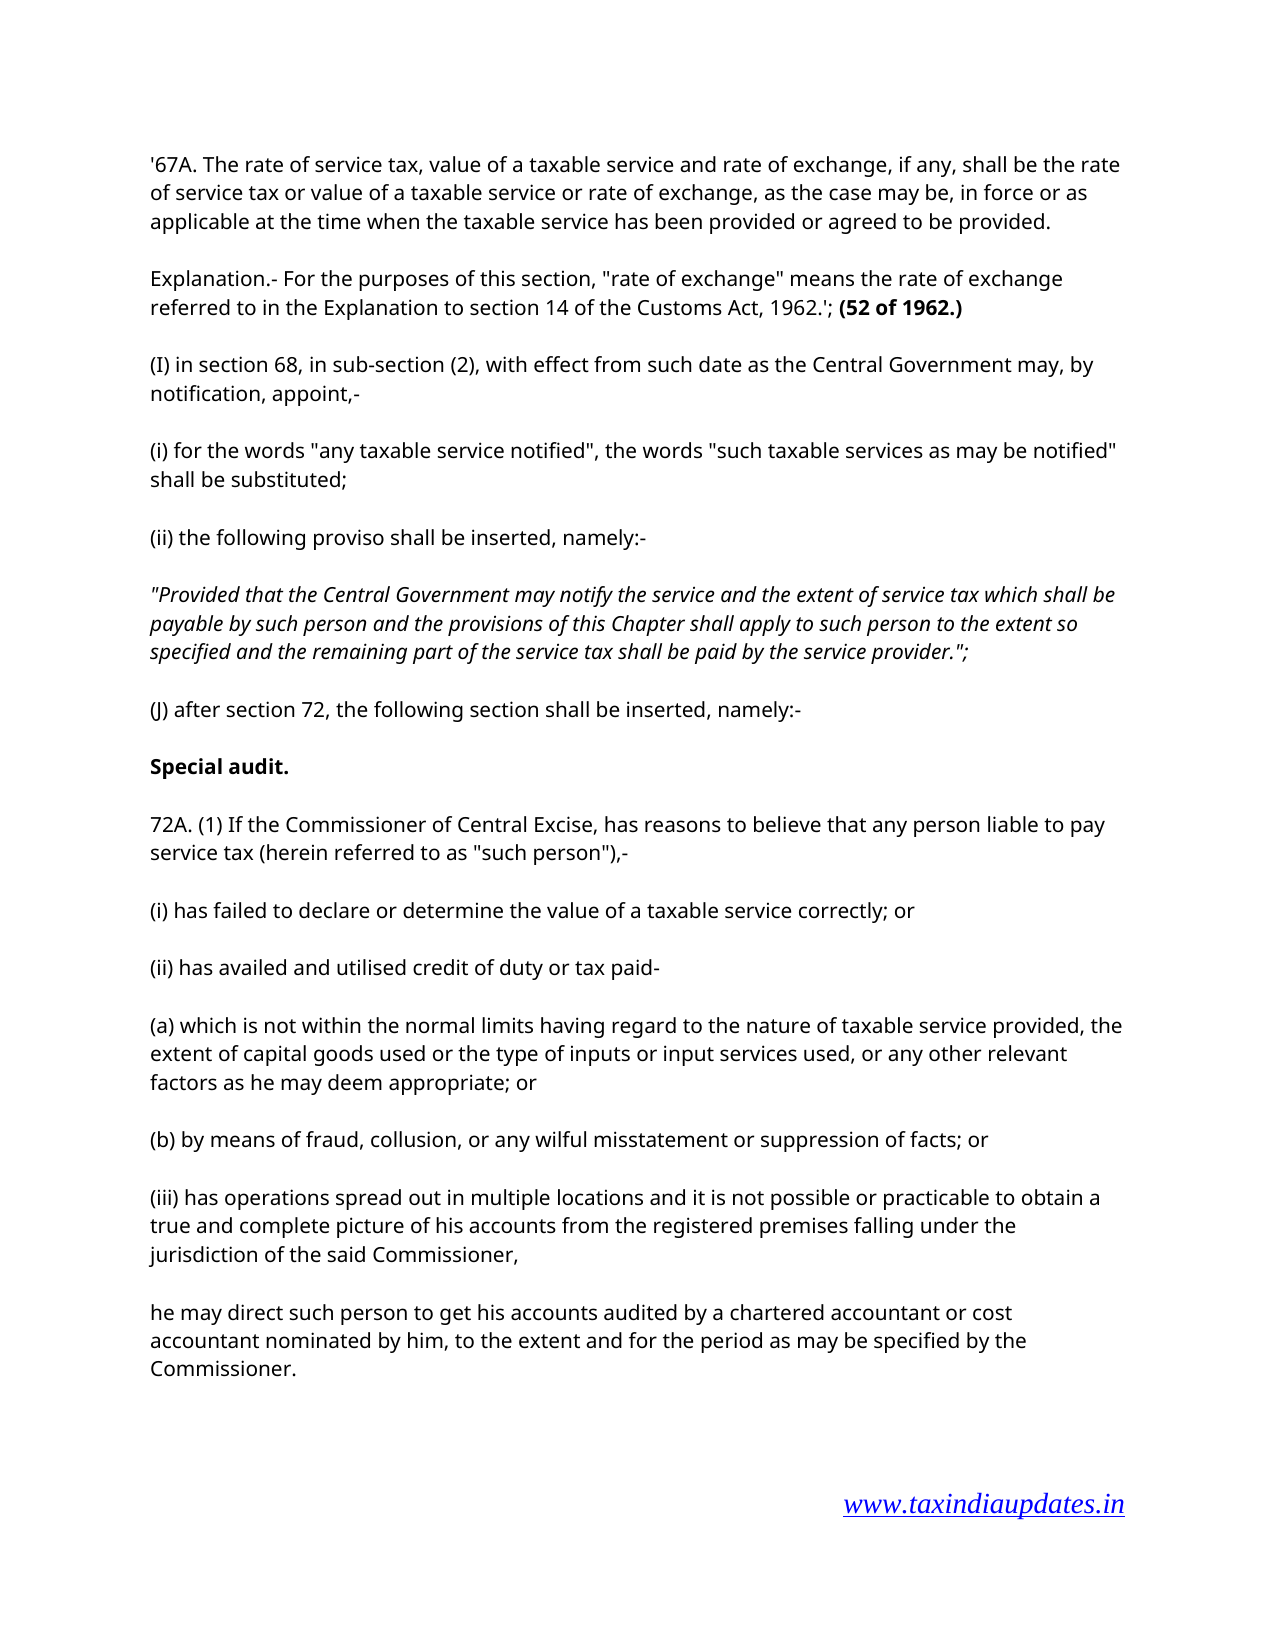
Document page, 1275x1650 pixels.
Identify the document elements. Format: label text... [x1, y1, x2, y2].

text (iii) has operations spread out in multiple locations and it is not possible or practicable to obtain a true and complete picture of his accounts from the registered premises falling under the jurisdiction of the said Commissioner, [150, 1183, 1125, 1268]
text he may direct such person to get his accounts audited by a chartered accountant or cost accountant nominated by him, to the extent and for the period as may be specified by the Commissioner. [150, 1298, 1125, 1383]
text (i) for the words "any taxable service notified", the words "such taxable services as may be notified" shall be substituted; [150, 437, 1125, 493]
text (I) in section 68, in sub-section (2), with effect from such date as the Central Government may, by notification, appoint,- [150, 351, 1125, 407]
text '67A. The rate of service tax, value of a taxable service and rate of exchange, if any, shall be the rate of service tax or value of a taxable service or rate of exchange, as the case may be, in force or as applicable at the time when the taxable service has been provided or agreed to be provided. [150, 150, 1125, 235]
text (i) has failed to declare or determine the value of a taxable service correctly; or [150, 896, 1125, 924]
text "Provided that the Central Government may notify the service and the extent of service tax which shall be payable by such person and the provisions of this Chapter shall apply to such person to the extent so specified and the remaining part of the service tax shall be paid by the service provider."; [150, 580, 1125, 666]
text (ii) the following proviso shall be inserted, namely:- [150, 523, 1125, 551]
text (J) after section 72, the following section shall be inserted, namely:- [150, 695, 1125, 723]
text Special audit. [150, 752, 1125, 781]
text (b) by means of fraud, collusion, or any wilful misstatement or suppression of facts; or [150, 1126, 1125, 1154]
text Explanation.- For the purposes of this section, "rate of exchange" means the rate of exchange referred to in the Explanation to section 14 of the Customs Act, 1962.'; (52 of 1962.) [150, 264, 1125, 321]
text 72A. (1) If the Commissioner of Central Excise, has reasons to believe that any person liable to pay service tax (herein referred to as "such person"),- [150, 810, 1125, 867]
text (ii) has availed and utilised credit of duty or tax paid- [150, 953, 1125, 982]
text (a) which is not within the normal limits having regard to the nature of taxable service provided, the extent of capital goods used or the type of inputs or input services used, or any other relevant factors as he may deem appropriate; or [150, 1011, 1125, 1096]
